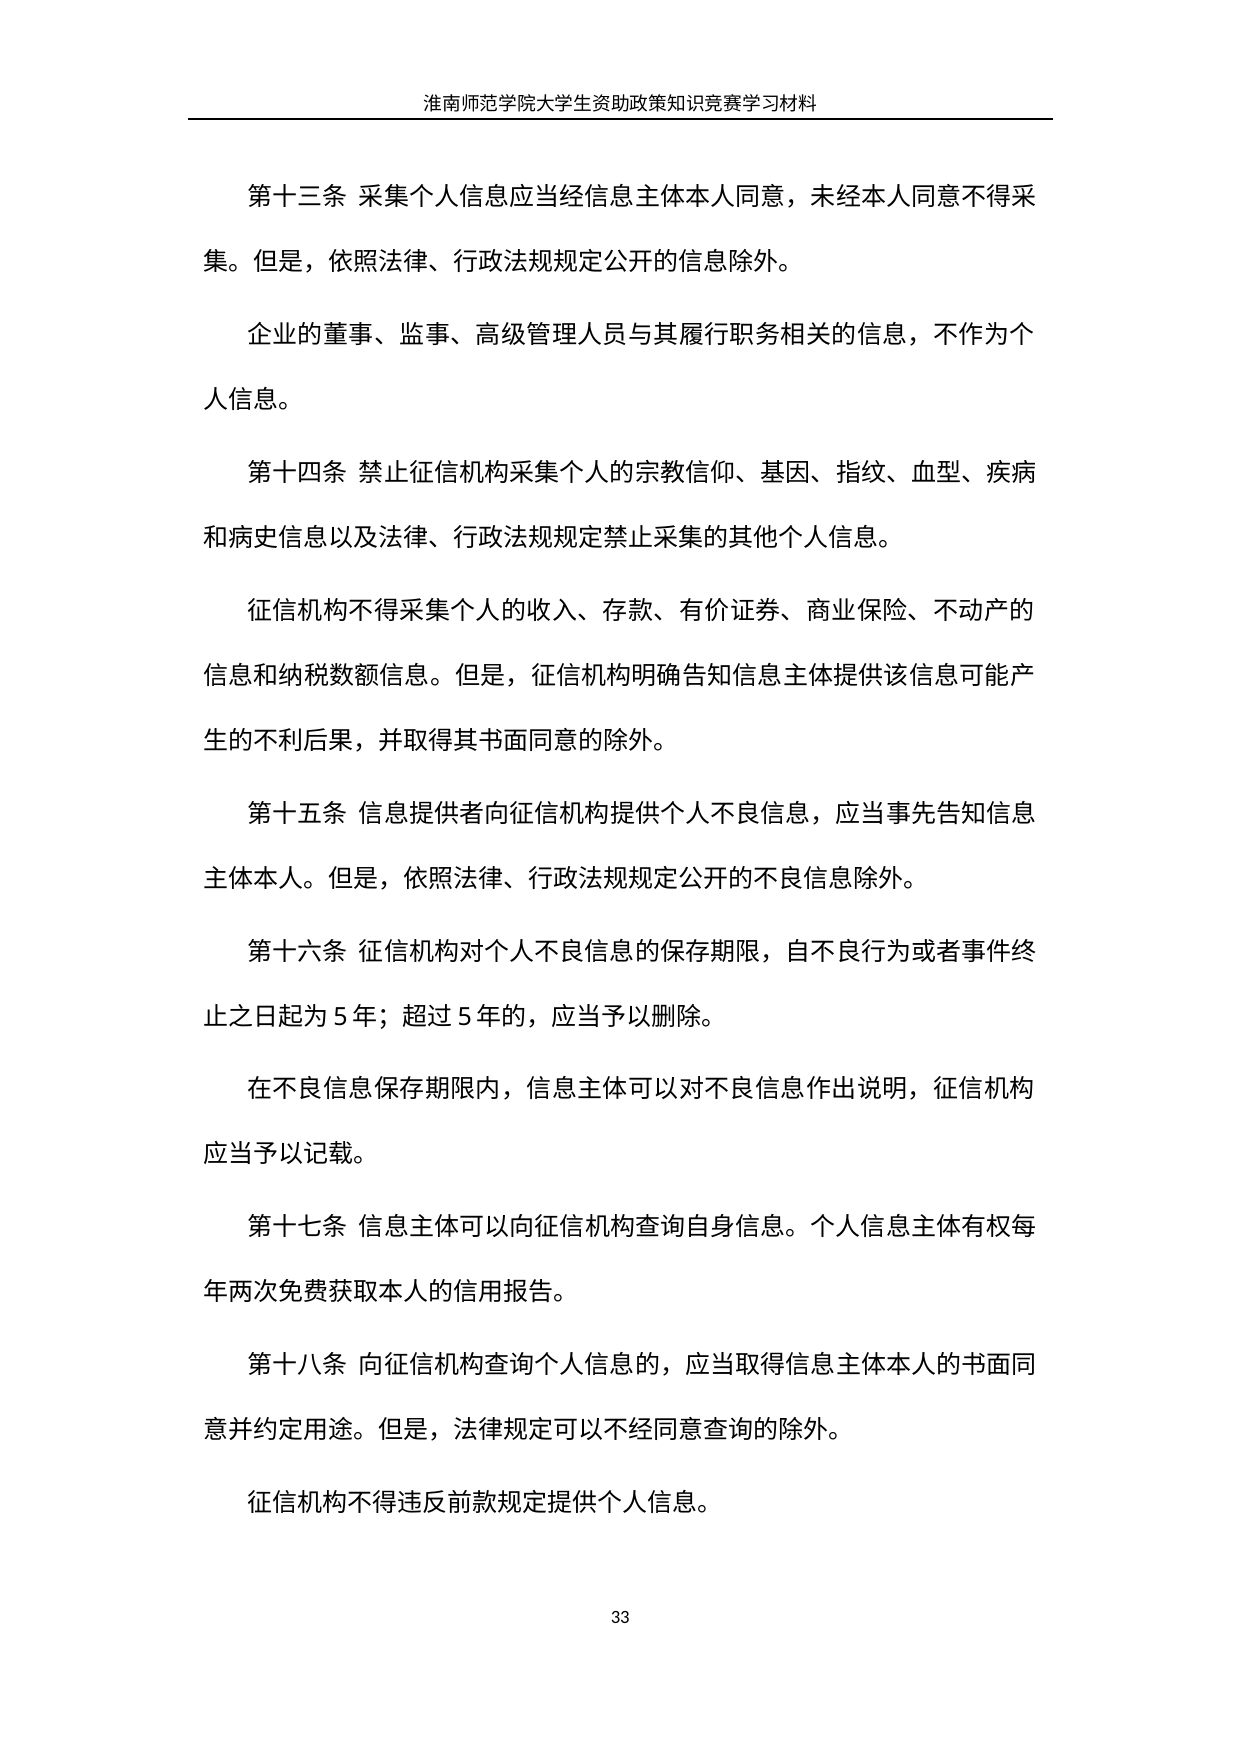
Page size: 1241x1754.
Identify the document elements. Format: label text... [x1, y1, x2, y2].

text 征信机构不得违反前款规定提供个人信息。 [203, 1468, 1037, 1533]
text 第十八条 向征信机构查询个人信息的，应当取得信息主体本人的书面同意并约定用途。但是，法律规定可以不经同意查询的除外。 [203, 1330, 1037, 1460]
text 第十五条 信息提供者向征信机构提供个人不良信息，应当事先告知信息主体本人。但是，依照法律、行政法规规定公开的不良信息除外。 [203, 779, 1037, 909]
text 征信机构不得采集个人的收入、存款、有价证券、商业保险、不动产的信息和纳税数额信息。但是，征信机构明确告知信息主体提供该信息可能产生的不利后果，并取得其书面同意的除外。 [203, 576, 1037, 655]
text 第十七条 信息主体可以向征信机构查询自身信息。个人信息主体有权每年两次免费获取本人的信用报告。 [203, 1192, 1037, 1322]
text 第十六条 征信机构对个人不良信息的保存期限，自不良行为或者事件终止之日起为5年；超过5年的，应当予以删除。 [203, 917, 1037, 1047]
text 第十三条 采集个人信息应当经信息主体本人同意，未经本人同意不得采集。但是，依照法律、行政法规规定公开的信息除外。 [203, 162, 1037, 292]
text 征信机构不得采集个人的收入、存款、有价证券、商业保险、不动产的信息和纳税数额信息。但是，征信机构明确告知信息主体提供该信息可能产生的不利后果，并取得其书面同意的除外。 [203, 691, 1037, 771]
text 在不良信息保存期限内，信息主体可以对不良信息作出说明，征信机构应当予以记载。 [203, 1054, 1037, 1184]
text 第十四条 禁止征信机构采集个人的宗教信仰、基因、指纹、血型、疾病和病史信息以及法律、行政法规规定禁止采集的其他个人信息。 [203, 438, 1037, 568]
text 企业的董事、监事、高级管理人员与其履行职务相关的信息，不作为个人信息。 [203, 300, 1037, 430]
